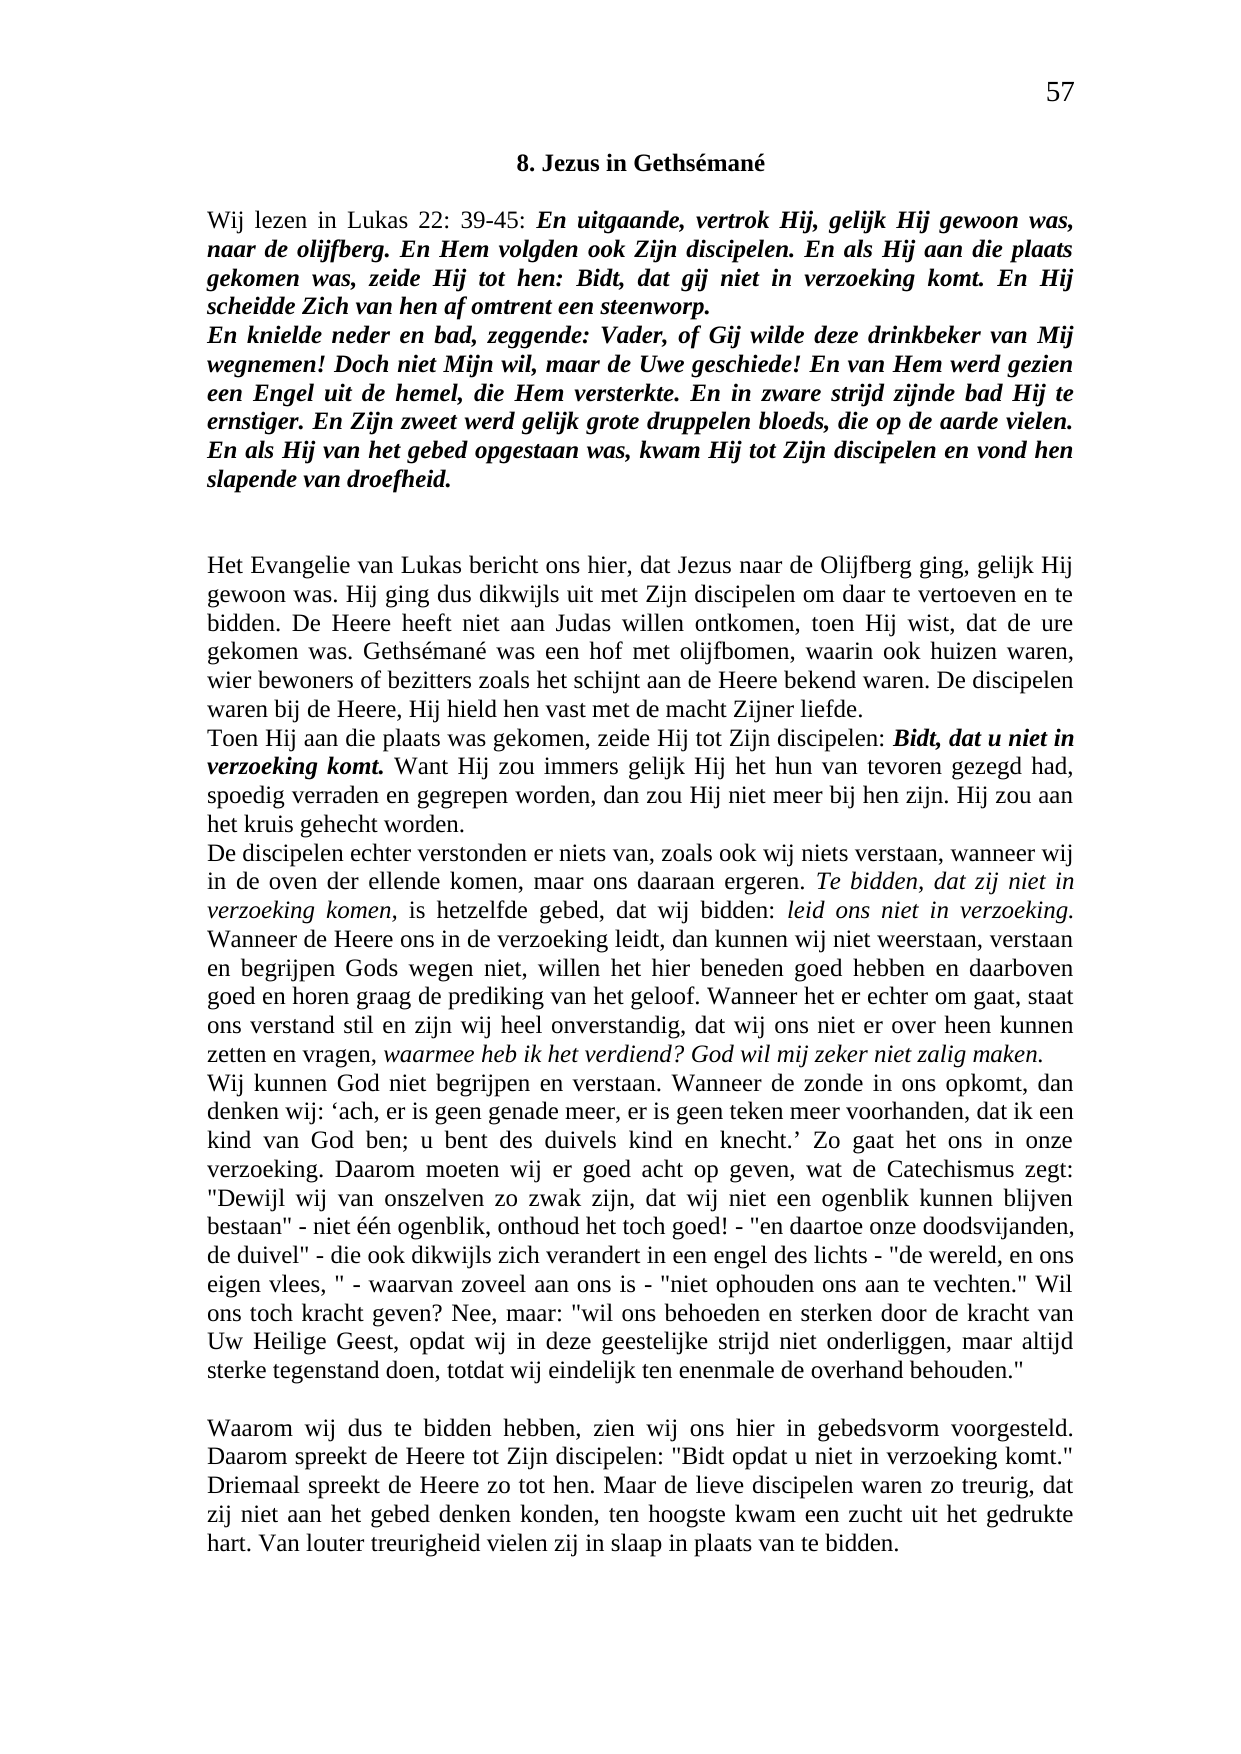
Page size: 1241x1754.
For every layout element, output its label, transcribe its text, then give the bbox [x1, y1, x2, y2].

text En knielde neder en bad, zeggende: Vader, of Gij wilde deze drinkbeker van Mij wegnemen! Doch niet Mijn wil, maar de Uwe geschiede! En van Hem werd gezien een Engel uit de hemel, die Hem versterkte. En in zware strijd zijnde bad Hij te ernstiger. En Zijn zweet werd gelijk grote druppelen bloeds, die op de aarde vielen. En als Hij van het gebed opgestaan was, kwam Hij tot Zijn discipelen en vond hen slapende van droefheid. [207, 320, 1075, 493]
text Wij kunnen God niet begrijpen en verstaan. Wanneer de zonde in ons opkomt, dan denken wij: ‘ach, er is geen genade meer, er is geen teken meer voorhanden, dat ik een kind van God ben; u bent des duivels kind en knecht.’ Zo gaat het ons in onze verzoeking. Daarom moeten wij er goed acht op geven, wat de Catechismus zegt: "Dewijl wij van onszelven zo zwak zijn, dat wij niet een ogenblik kunnen blijven bestaan" - niet één ogenblik, onthoud het toch goed! - "en daartoe onze doodsvijanden, de duivel" - die ook dikwijls zich verandert in een engel des lichts - "de wereld, en ons eigen vlees, " - waarvan zoveel aan ons is - "niet ophouden ons aan te vechten." Wil ons toch kracht geven? Nee, maar: "wil ons behoeden en sterken door de kracht van Uw Heilige Geest, opdat wij in deze geestelijke strijd niet onderliggen, maar altijd sterke tegenstand doen, totdat wij eindelijk ten enenmale de overhand behouden." [207, 1068, 1075, 1384]
text De discipelen echter verstonden er niets van, zoals ook wij niets verstaan, wanneer wij in de oven der ellende komen, maar ons daaraan ergeren. Te bidden, dat zij niet in verzoeking komen, is hetzelfde gebed, dat wij bidden: leid ons niet in verzoeking. Wanneer de Heere ons in de verzoeking leidt, dan kunnen wij niet weerstaan, verstaan en begrijpen Gods wegen niet, willen het hier beneden goed hebben en daarboven goed en horen graag de prediking van het geloof. Wanneer het er echter om gaat, staat ons verstand stil en zijn wij heel onverstandig, dat wij ons niet er over heen kunnen zetten en vragen, waarmee heb ik het verdiend? God wil mij zeker niet zalig maken. [207, 838, 1075, 1068]
text Het Evangelie van Lukas bericht ons hier, dat Jezus naar de Olijfberg ging, gelijk Hij gewoon was. Hij ging dus dikwijls uit met Zijn discipelen om daar te vertoeven en te bidden. De Heere heeft niet aan Judas willen ontkomen, toen Hij wist, dat de ure gekomen was. Gethsémané was een hof met olijfbomen, waarin ook huizen waren, wier bewoners of bezitters zoals het schijnt aan de Heere bekend waren. De discipelen waren bij de Heere, Hij hield hen vast met de macht Zijner liefde. [207, 550, 1075, 723]
text 8. Jezus in Gethsémané [207, 148, 1075, 176]
text Toen Hij aan die plaats was gekomen, zeide Hij tot Zijn discipelen: Bidt, dat u niet in verzoeking komt. Want Hij zou immers gelijk Hij het hun van tevoren gezegd had, spoedig verraden en gegrepen worden, dan zou Hij niet meer bij hen zijn. Hij zou aan het kruis gehecht worden. [207, 723, 1075, 838]
text Waarom wij dus te bidden hebben, zien wij ons hier in gebedsvorm voorgesteld. Daarom spreekt de Heere tot Zijn discipelen: "Bidt opdat u niet in verzoeking komt." Driemaal spreekt de Heere zo tot hen. Maar de lieve discipelen waren zo treurig, dat zij niet aan het gebed denken konden, ten hoogste kwam een zucht uit het gedrukte hart. Van louter treurigheid vielen zij in slaap in plaats van te bidden. [207, 1413, 1075, 1556]
text Wij lezen in Lukas 22: 39-45: En uitgaande, vertrok Hij, gelijk Hij gewoon was, naar de olijfberg. En Hem volgden ook Zijn discipelen. En als Hij aan die plaats gekomen was, zeide Hij tot hen: Bidt, dat gij niet in verzoeking komt. En Hij scheidde Zich van hen af omtrent een steenworp. [207, 205, 1075, 320]
